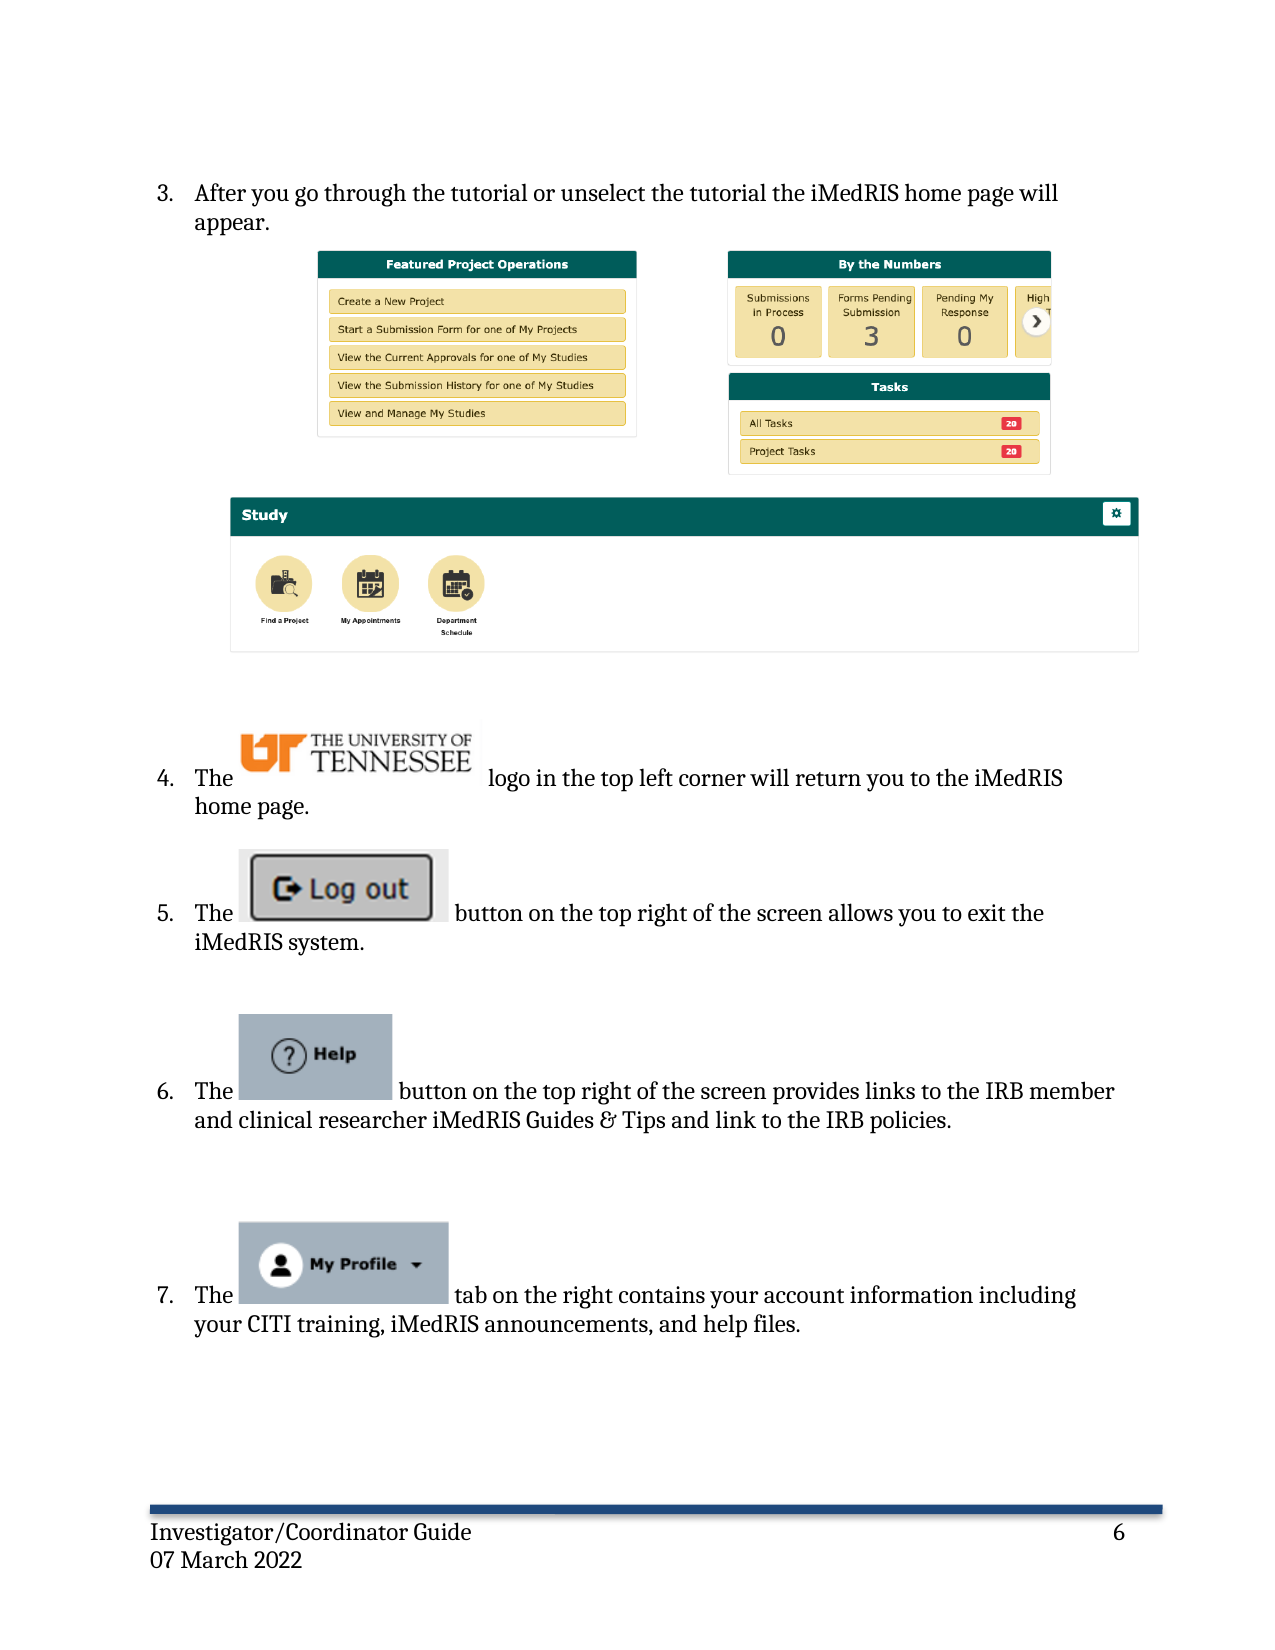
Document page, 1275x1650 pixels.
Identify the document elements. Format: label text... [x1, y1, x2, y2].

list The tab on the right contains your account information including your CITI training, iMedRIS announcements, and help files. [157, 1221, 1125, 1338]
picture [238, 1220, 449, 1304]
picture [238, 1014, 393, 1100]
picture [223, 236, 1199, 662]
list After you go through the tutorial or unselect the tutorial the iMedRIS home page will appear. [157, 179, 1125, 236]
list The button on the top right of the screen allows you to exit the iMedRIS system. [157, 850, 1125, 957]
picture [238, 849, 449, 922]
list The logo in the top left corner will return you to the iMedRIS home page. [157, 719, 1125, 821]
list The button on the top right of the screen provides links to the IRB member and clinical researcher iMedRIS Guides & Tips and link to the IRB policies. [157, 1014, 1125, 1134]
